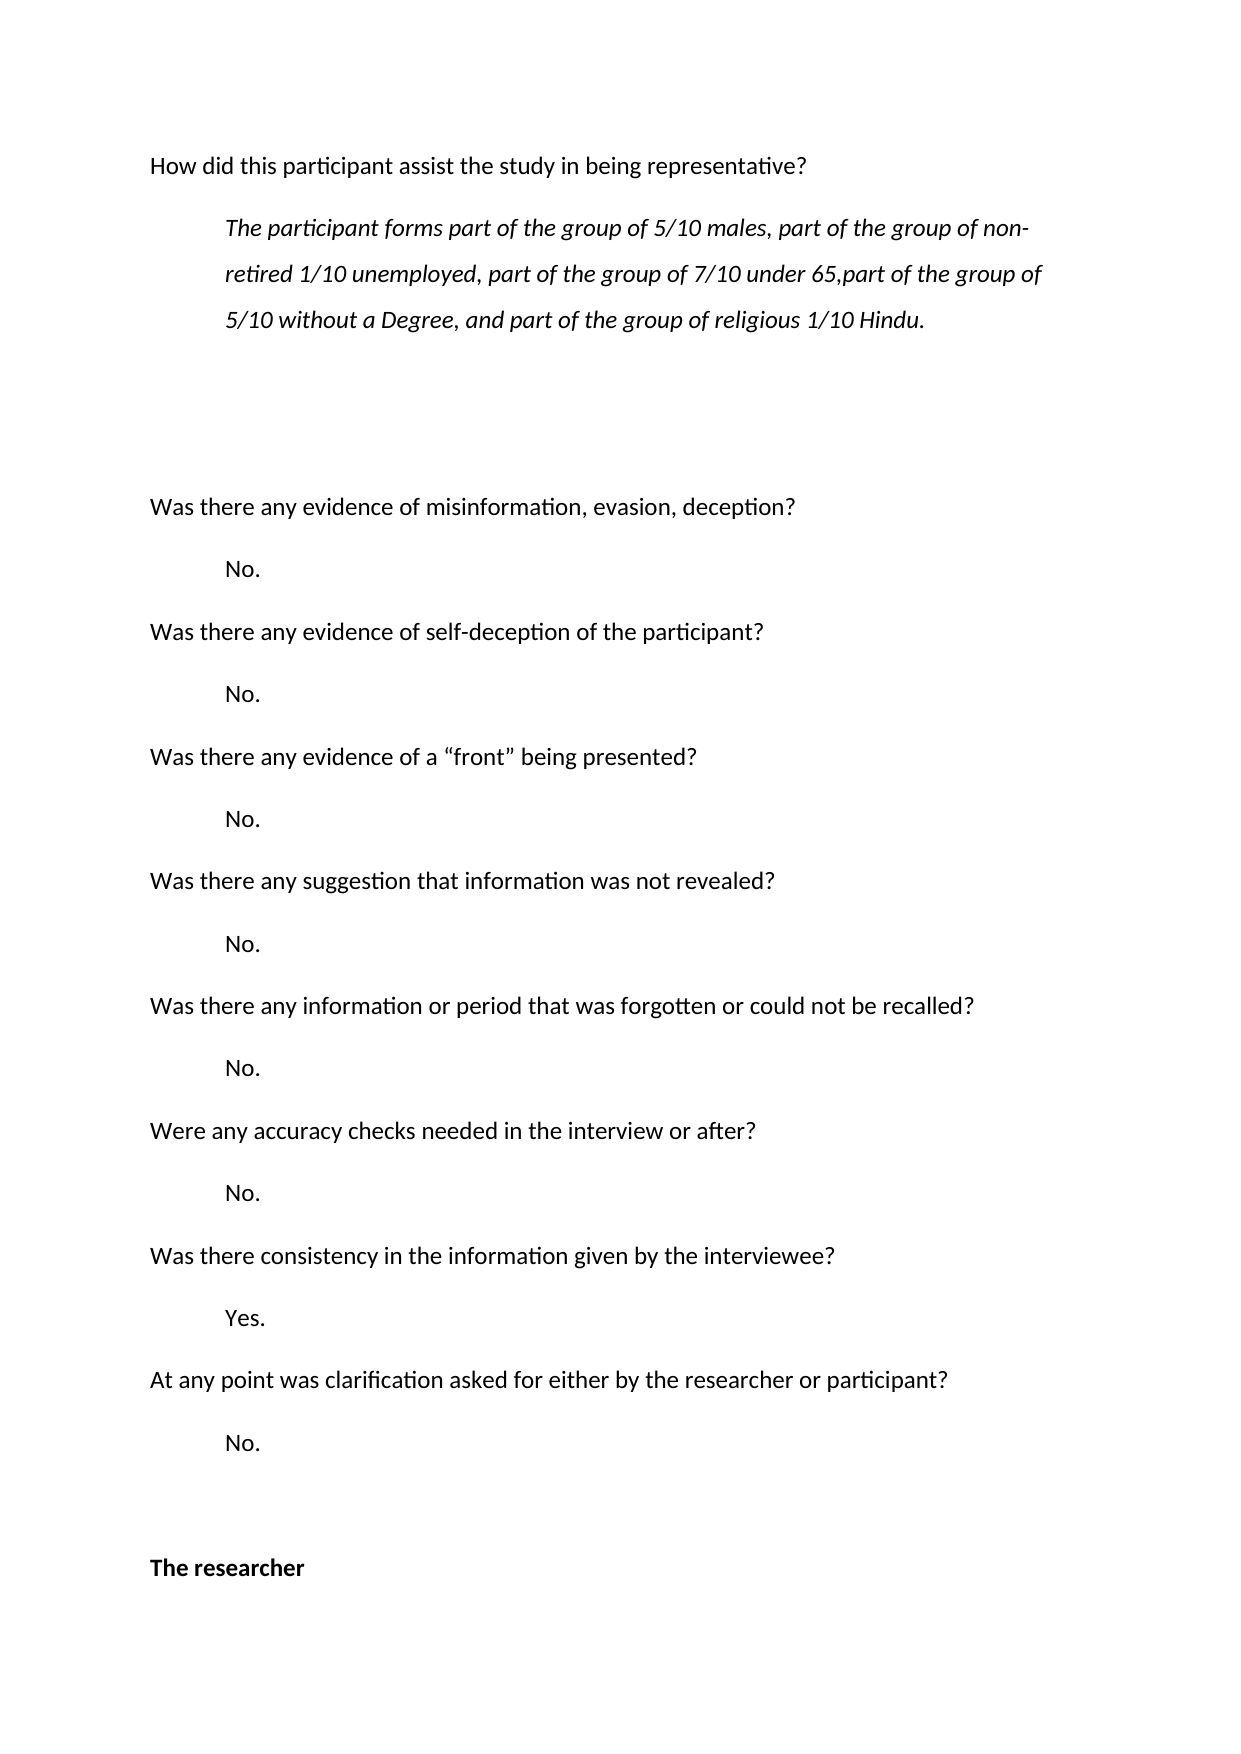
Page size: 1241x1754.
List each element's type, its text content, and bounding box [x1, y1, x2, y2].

text Was there any evidence of self-deception of the participant? [150, 616, 1090, 646]
text No. [225, 928, 1090, 958]
text Were any accuracy checks needed in the interview or after? [150, 1115, 1090, 1146]
text No. [225, 1427, 1090, 1457]
text No. [225, 1053, 1090, 1083]
text No. [225, 553, 1090, 584]
text The researcher [150, 1552, 1090, 1582]
text No. [225, 803, 1090, 833]
text Was there any suggestion that information was not revealed? [150, 865, 1090, 896]
text Was there any evidence of a “front” being presented? [150, 741, 1090, 771]
text Was there any evidence of misinformation, evasion, deception? [150, 491, 1090, 522]
text At any point was clarification asked for either by the researcher or participant? [150, 1364, 1090, 1395]
text Was there any information or period that was forgotten or could not be recalled? [150, 990, 1090, 1021]
text The participant forms part of the group of 5/10 males, part of the group of non-retired 1/10 unemployed, part of the group of 7/10 under 65,part of the group of 5/10 without a Degree, and part of the group of religious 1/10 Hindu. [225, 212, 1090, 334]
text Was there consistency in the information given by the interviewee? [150, 1240, 1090, 1270]
text How did this participant assist the study in being representative? [150, 150, 1090, 181]
text No. [225, 1177, 1090, 1208]
text No. [225, 678, 1090, 709]
text Yes. [225, 1302, 1090, 1333]
